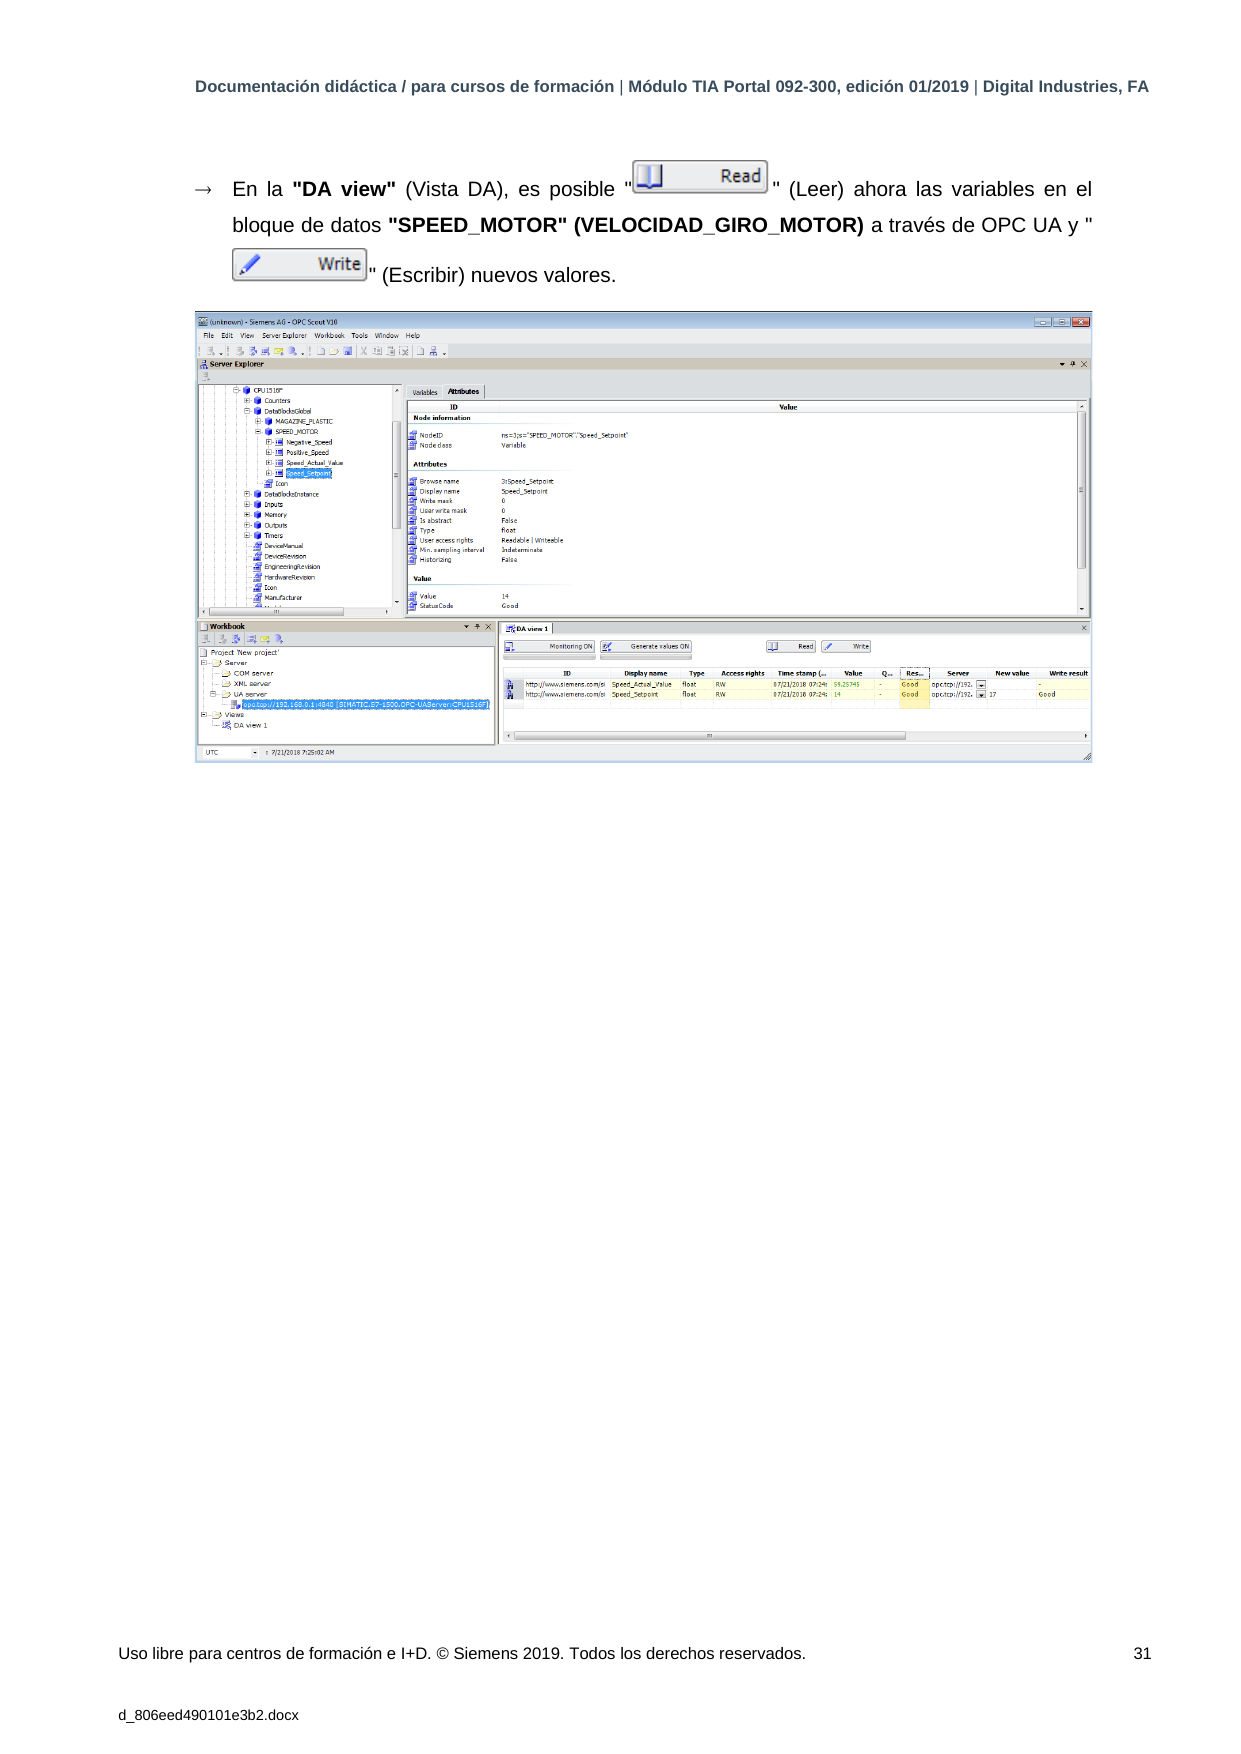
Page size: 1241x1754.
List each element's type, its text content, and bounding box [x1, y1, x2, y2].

text En la "DA view" (Vista DA), es posible "" (Leer) ahora las variables en el bloque de datos "SPEED_MOTOR" (VELOCIDAD_GIRO_MOTOR) a través de OPC UA y "" (Escribir) nuevos valores. [195, 160, 1092, 287]
picture [632, 160, 773, 197]
picture [194, 311, 1093, 763]
picture [232, 248, 369, 283]
